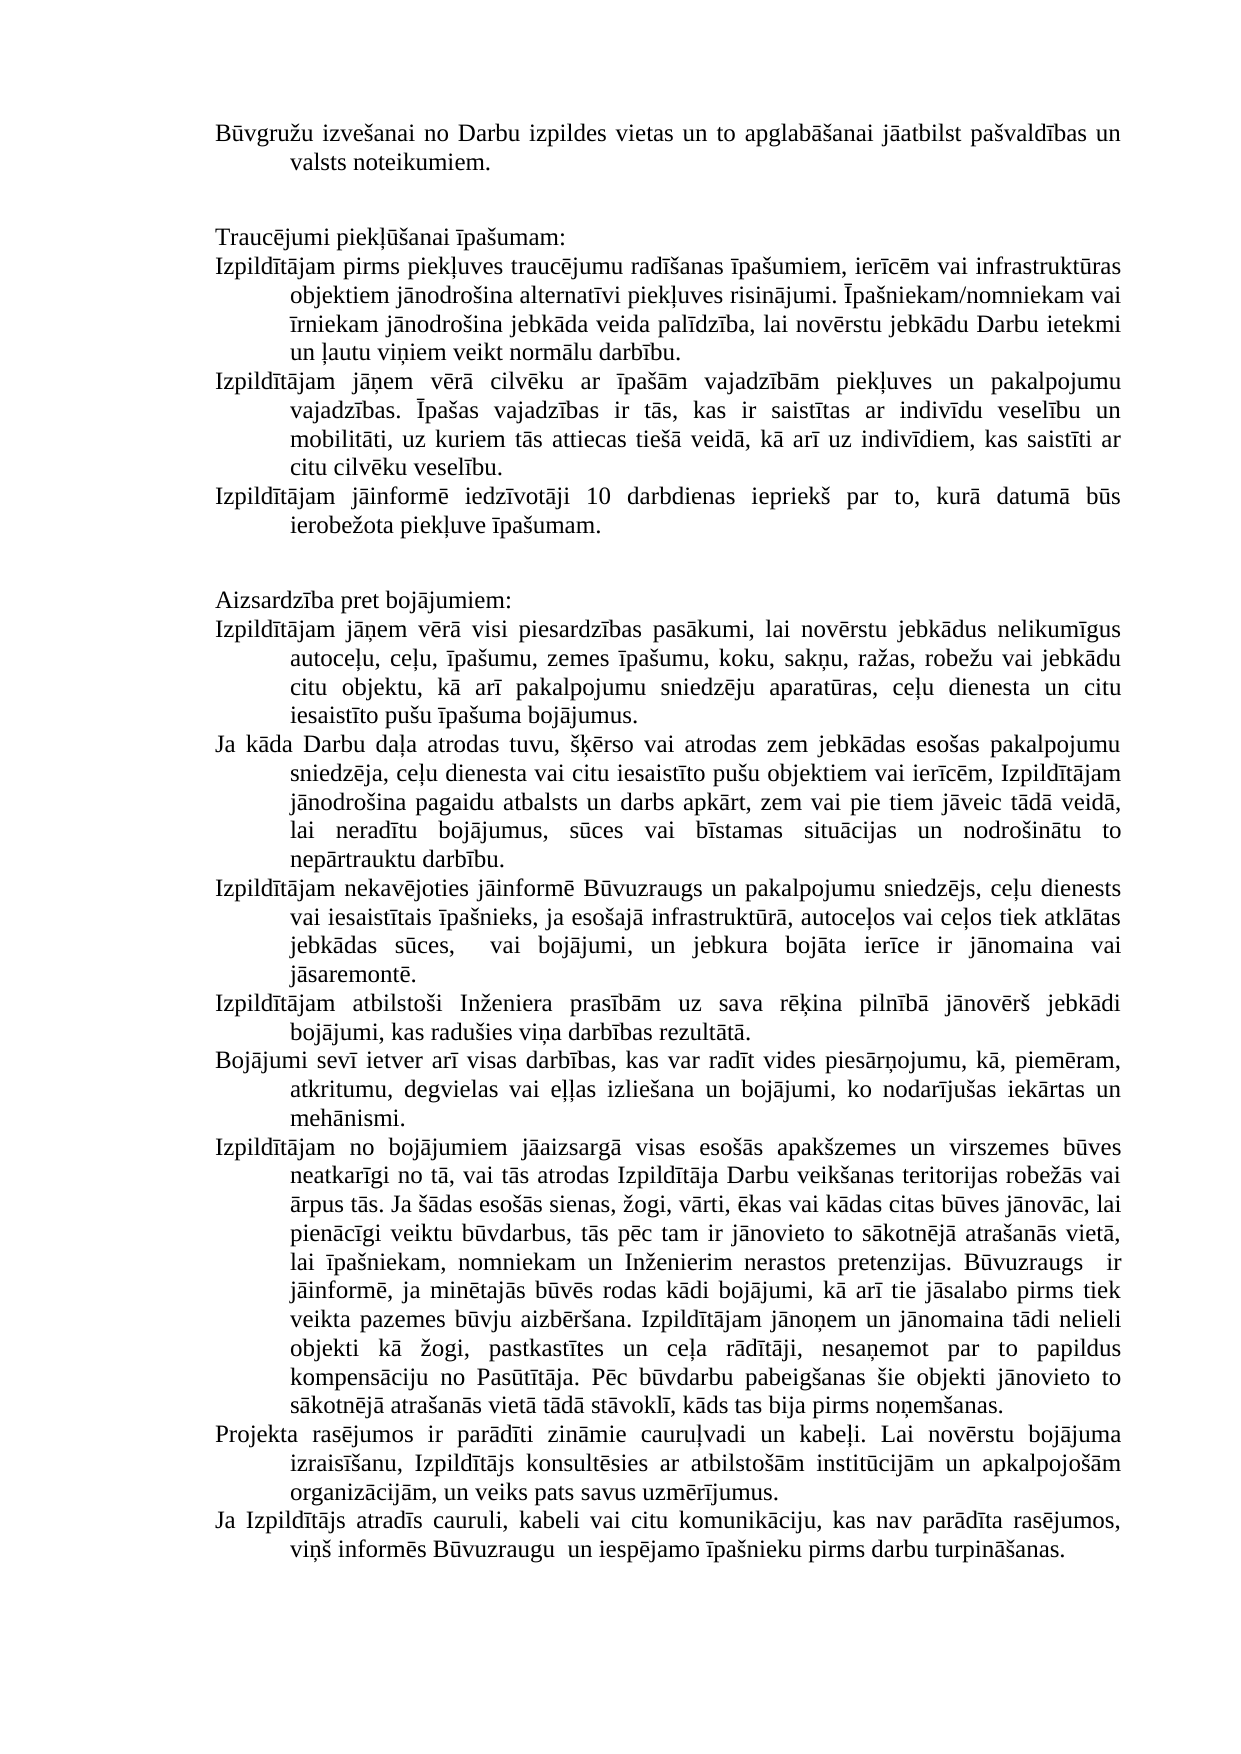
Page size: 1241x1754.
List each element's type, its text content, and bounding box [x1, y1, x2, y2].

list Projekta rasējumos ir parādīti zināmie cauruļvadi un kabeļi. Lai novērstu bojājuma izraisīšanu, Izpildītājs konsultēsies ar atbilstošām institūcijām un apkalpojošām organizācijām, un veiks pats savus uzmērījumus. [215, 1419, 1122, 1506]
list Izpildītājam atbilstoši Inženiera prasībām uz sava rēķina pilnībā jānovērš jebkādi bojājumi, kas radušies viņa darbības rezultātā. [215, 988, 1122, 1046]
list Būvgružu izvešanai no Darbu izpildes vietas un to apglabāšanai jāatbilst pašvaldības un valsts noteikumiem. [215, 118, 1122, 176]
list Izpildītājam nekavējoties jāinformē Būvuzraugs un pakalpojumu sniedzējs, ceļu dienests vai iesaistītais īpašnieks, ja esošajā infrastruktūrā, autoceļos vai ceļos tiek atklātas jebkādas sūces, vai bojājumi, un jebkura bojāta ierīce ir jānomaina vai jāsaremontē. [215, 873, 1122, 988]
list Bojājumi sevī ietver arī visas darbības, kas var radīt vides piesārņojumu, kā, piemēram, atkritumu, degvielas vai eļļas izliešana un bojājumi, ko nodarījušas iekārtas un mehānismi. [215, 1046, 1122, 1132]
list Izpildītājam jāinformē iedzīvotāji 10 darbdienas iepriekš par to, kurā datumā būs ierobežota piekļuve īpašumam. [215, 481, 1122, 539]
list Izpildītājam no bojājumiem jāaizsargā visas esošās apakšzemes un virszemes būves neatkarīgi no tā, vai tās atrodas Izpildītāja Darbu veikšanas teritorijas robežās vai ārpus tās. Ja šādas esošās sienas, žogi, vārti, ēkas vai kādas citas būves jānovāc, lai pienācīgi veiktu būvdarbus, tās pēc tam ir jānovieto to sākotnējā atrašanās vietā, lai īpašniekam, nomniekam un Inženierim nerastos pretenzijas. Būvuzraugs ir jāinformē, ja minētajās būvēs rodas kādi bojājumi, kā arī tie jāsalabo pirms tiek veikta pazemes būvju aizbēršana. Izpildītājam jānoņem un jānomaina tādi nelieli objekti kā žogi, pastkastītes un ceļa rādītāji, nesaņemot par to papildus kompensāciju no Pasūtītāja. Pēc būvdarbu pabeigšanas šie objekti jānovieto to sākotnējā atrašanās vietā tādā stāvoklī, kāds tas bija pirms noņemšanas. [215, 1132, 1122, 1419]
list Ja kāda Darbu daļa atrodas tuvu, šķērso vai atrodas zem jebkādas esošas pakalpojumu sniedzēja, ceļu dienesta vai citu iesaistīto pušu objektiem vai ierīcēm, Izpildītājam jānodrošina pagaidu atbalsts un darbs apkārt, zem vai pie tiem jāveic tādā veidā, lai neradītu bojājumus, sūces vai bīstamas situācijas un nodrošinātu to nepārtrauktu darbību. [215, 729, 1122, 873]
list Ja Izpildītājs atradīs cauruli, kabeli vai citu komunikāciju, kas nav parādīta rasējumos, viņš informēs Būvuzraugu un iespējamo īpašnieku pirms darbu turpināšanas. [215, 1506, 1122, 1563]
list Izpildītājam jāņem vērā cilvēku ar īpašām vajadzībām piekļuves un pakalpojumu vajadzības. Īpašas vajadzības ir tās, kas ir saistītas ar indivīdu veselību un mobilitāti, uz kuriem tās attiecas tiešā veidā, kā arī uz indivīdiem, kas saistīti ar citu cilvēku veselību. [215, 366, 1122, 481]
list Traucējumi piekļūšanai īpašumam: [215, 222, 1122, 251]
list Izpildītājam jāņem vērā visi piesardzības pasākumi, lai novērstu jebkādus nelikumīgus autoceļu, ceļu, īpašumu, zemes īpašumu, koku, sakņu, ražas, robežu vai jebkādu citu objektu, kā arī pakalpojumu sniedzēju aparatūras, ceļu dienesta un citu iesaistīto pušu īpašuma bojājumus. [215, 614, 1122, 729]
list Aizsardzība pret bojājumiem: [215, 586, 1122, 614]
list Izpildītājam pirms piekļuves traucējumu radīšanas īpašumiem, ierīcēm vai infrastruktūras objektiem jānodrošina alternatīvi piekļuves risinājumi. Īpašniekam/nomniekam vai īrniekam jānodrošina jebkāda veida palīdzība, lai novērstu jebkādu Darbu ietekmi un ļautu viņiem veikt normālu darbību. [215, 251, 1122, 366]
